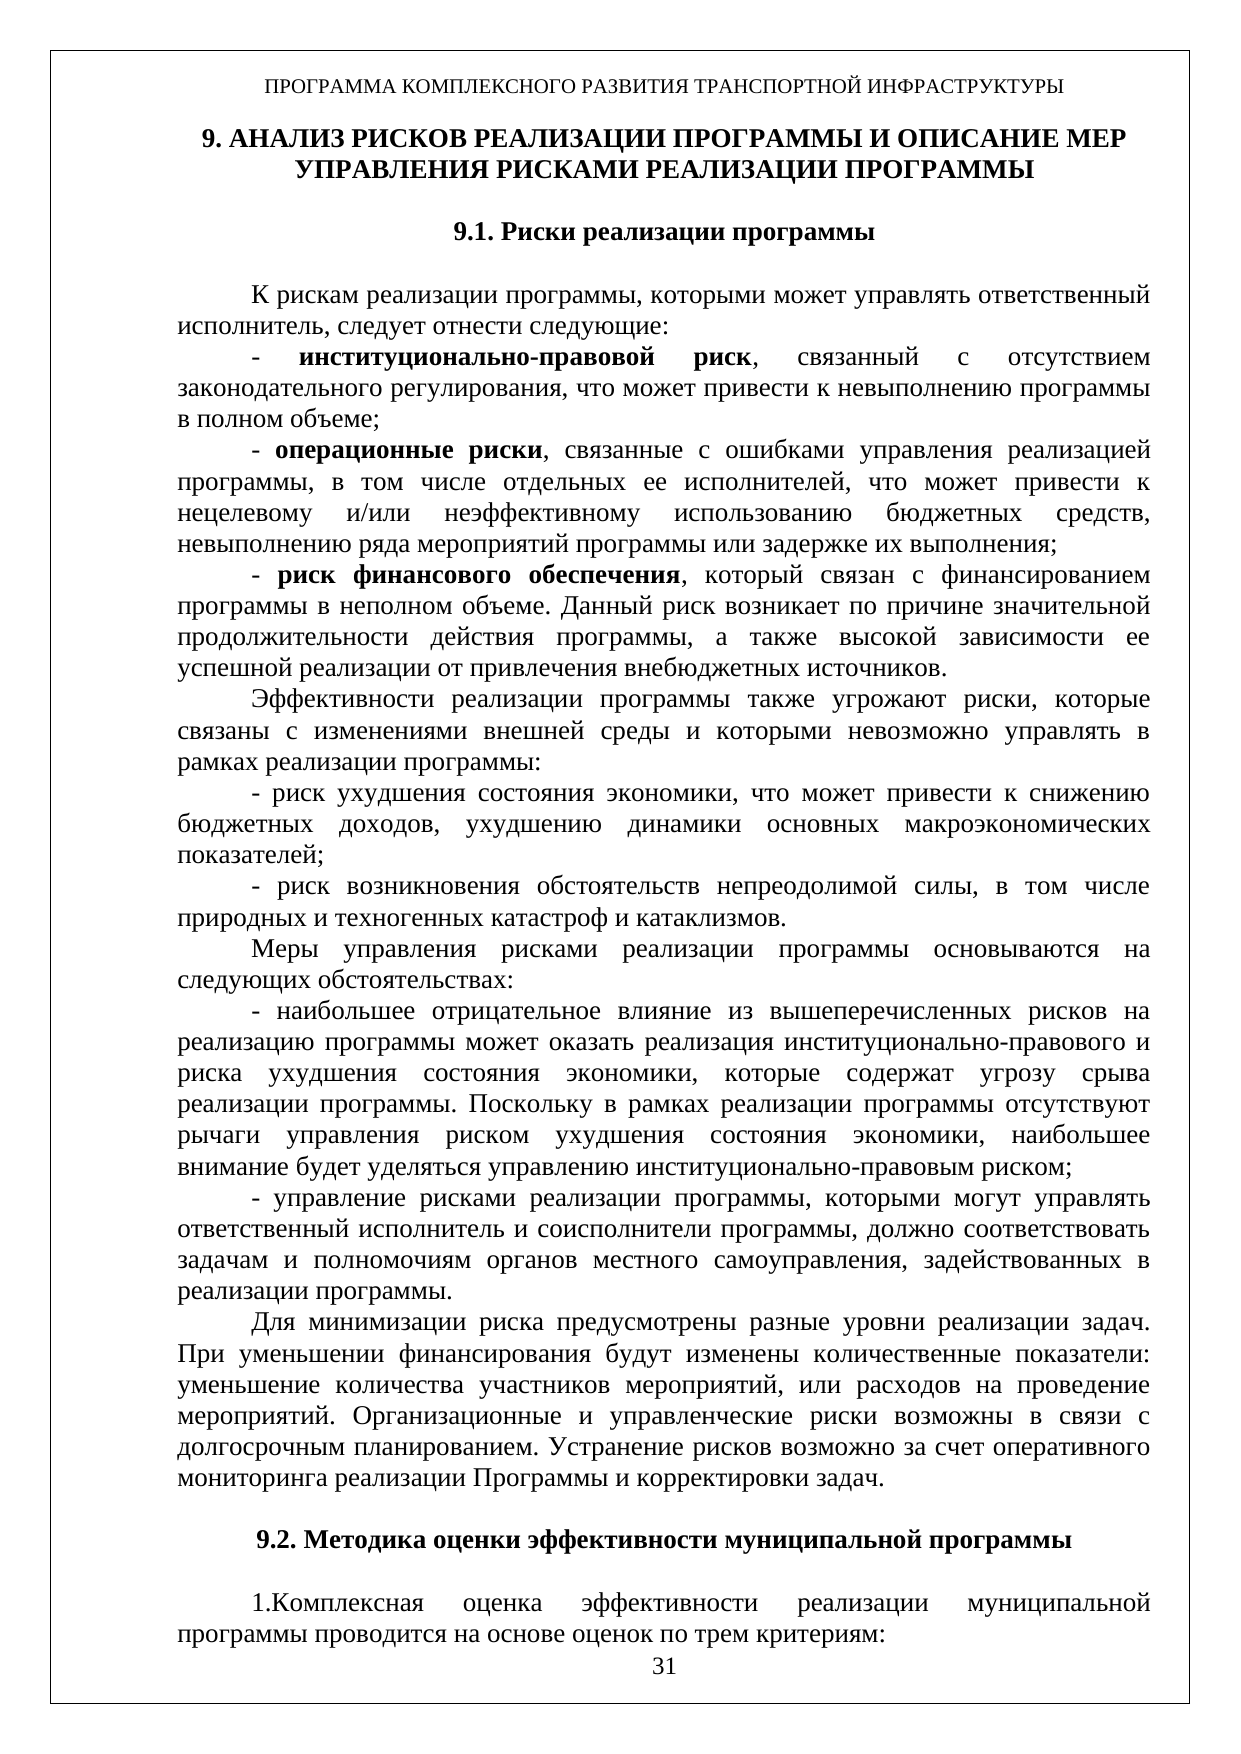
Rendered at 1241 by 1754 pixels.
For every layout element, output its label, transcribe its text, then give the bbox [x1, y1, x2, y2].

text - наибольшее отрицательное влияние из вышеперечисленных рисков на реализацию программы может оказать реализация институционально-правового и риска ухудшения состояния экономики, которые содержат угрозу срыва реализации программы. Поскольку в рамках реализации программы отсутствуют рычаги управления риском ухудшения состояния экономики, наибольшее внимание будет уделяться управлению институционально-правовым риском; [177, 994, 1152, 1181]
text - управление рисками реализации программы, которыми могут управлять ответственный исполнитель и соисполнители программы, должно соответствовать задачам и полномочиям органов местного самоуправления, задействованных в реализации программы. [177, 1181, 1152, 1306]
text К рискам реализации программы, которыми может управлять ответственный исполнитель, следует отнести следующие: [177, 278, 1152, 340]
text - риск ухудшения состояния экономики, что может привести к снижению бюджетных доходов, ухудшению динамики основных макроэкономических показателей; [177, 776, 1152, 869]
text 1.Комплексная оценка эффективности реализации муниципальной программы проводится на основе оценок по трем критериям: [177, 1586, 1152, 1648]
text Меры управления рисками реализации программы основываются на следующих обстоятельствах: [177, 932, 1152, 994]
text - риск финансового обеспечения, который связан с финансированием программы в неполном объеме. Данный риск возникает по причине значительной продолжительности действия программы, а также высокой зависимости ее успешной реализации от привлечения внебюджетных источников. [177, 558, 1152, 683]
text 9.1. Риски реализации программы [177, 215, 1152, 247]
text Эффективности реализации программы также угрожают риски, которые связаны с изменениями внешней среды и которыми невозможно управлять в рамках реализации программы: [177, 683, 1152, 776]
text Для минимизации риска предусмотрены разные уровни реализации задач. При уменьшении финансирования будут изменены количественные показатели: уменьшение количества участников мероприятий, или расходов на проведение мероприятий. Организационные и управленческие риски возможны в связи с долгосрочным планированием. Устранение рисков возможно за счет оперативного мониторинга реализации Программы и корректировки задач. [177, 1306, 1152, 1492]
text 9. Анализ рисков реализации Программы и описание мер управления рисками реализации Программы [177, 122, 1152, 184]
text - операционные риски, связанные с ошибками управления реализацией программы, в том числе отдельных ее исполнителей, что может привести к нецелевому и/или неэффективному использованию бюджетных средств, невыполнению ряда мероприятий программы или задержке их выполнения; [177, 433, 1152, 558]
text - институционально-правовой риск, связанный с отсутствием законодательного регулирования, что может привести к невыполнению программы в полном объеме; [177, 340, 1152, 433]
text - риск возникновения обстоятельств непреодолимой силы, в том числе природных и техногенных катастроф и катаклизмов. [177, 869, 1152, 932]
text 9.2. Методика оценки эффективности муниципальной программы [177, 1523, 1152, 1555]
